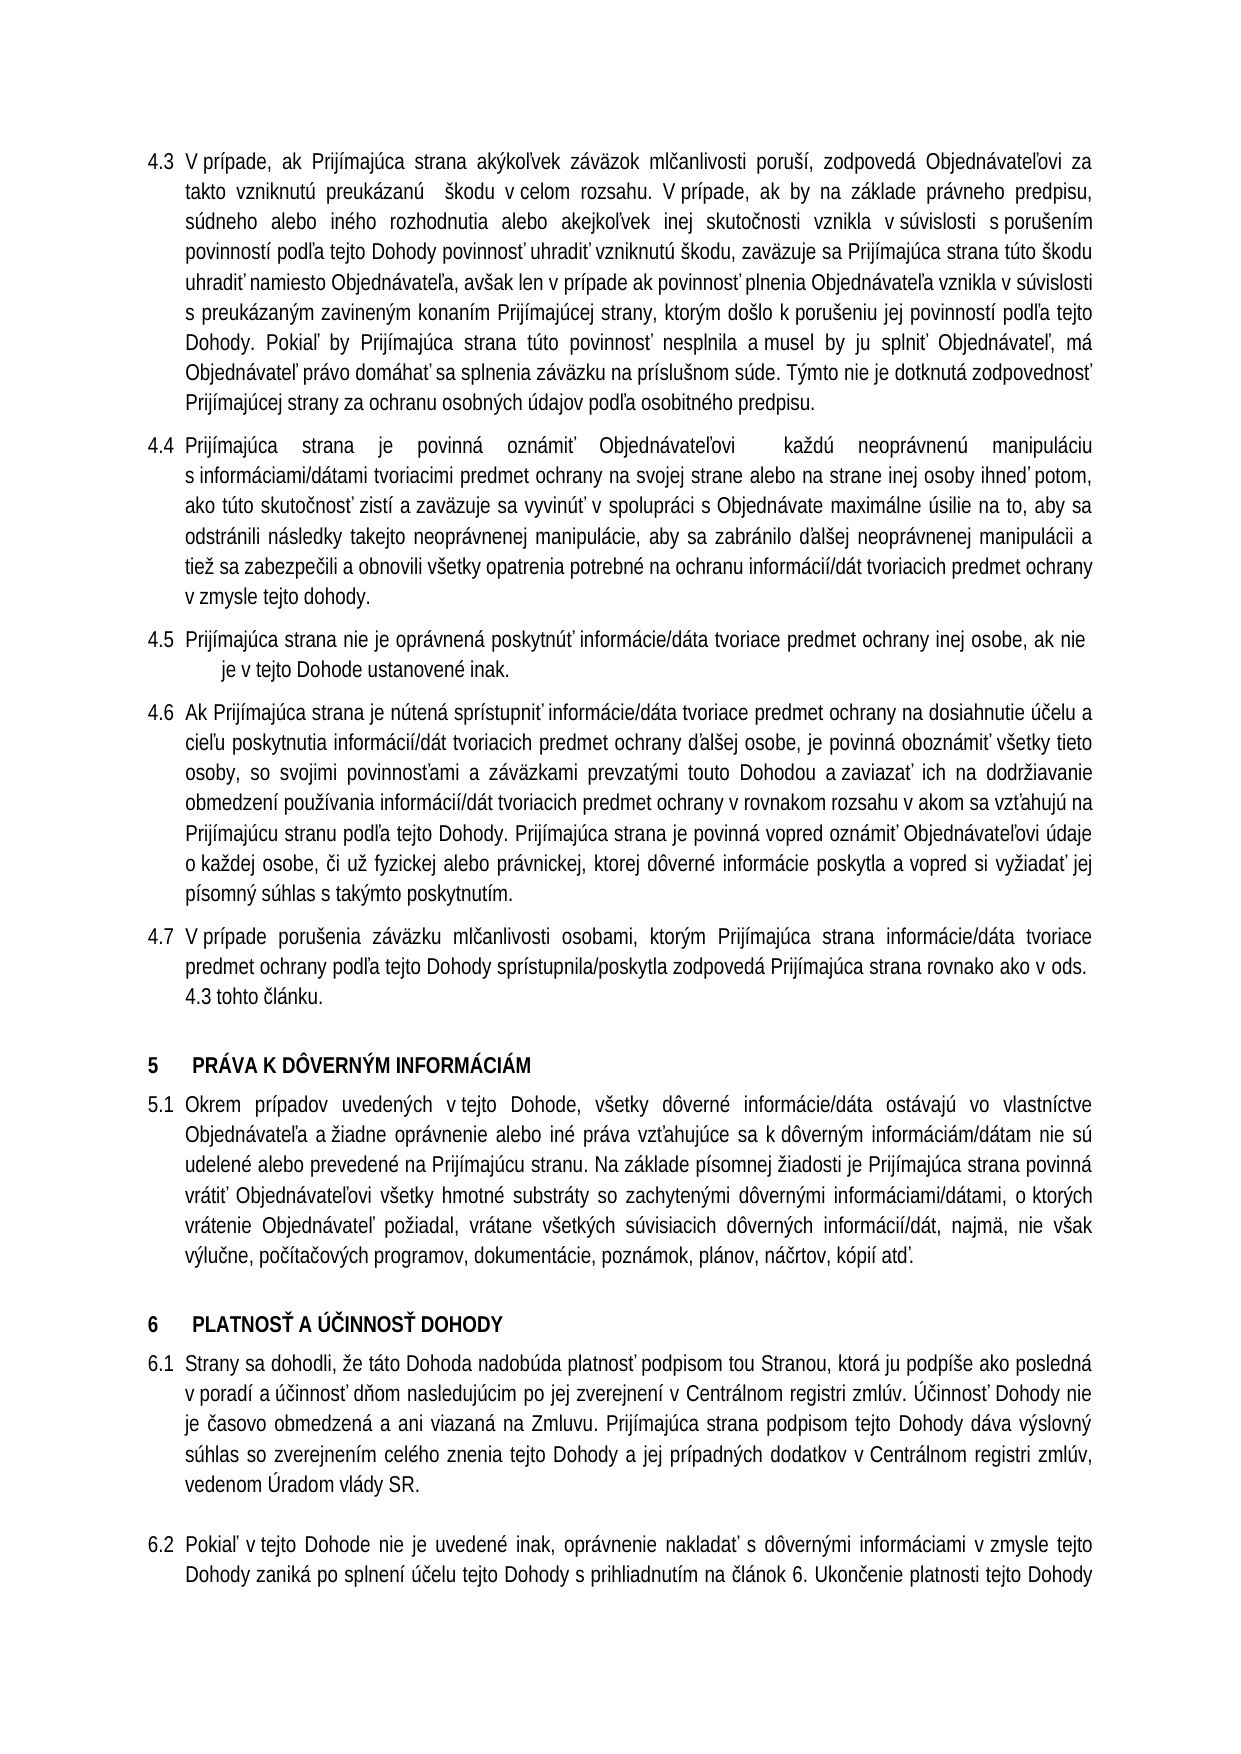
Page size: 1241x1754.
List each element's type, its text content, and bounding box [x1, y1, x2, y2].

list Prijímajúca strana nie je oprávnená poskytnúť informácie/dáta tvoriace predmet ochrany inej osobe, ak nie je v tejto Dohode ustanovené inak. [148, 626, 1093, 682]
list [148, 1531, 1093, 1588]
list Okrem prípadov uvedených v tejto Dohode, všetky dôverné informácie/dáta ostávajú vo vlastníctve Objednávateľa a žiadne oprávnenie alebo iné práva vzťahujúce sa k dôverným informáciám/dátam nie sú udelené alebo prevedené na Prijímajúcu stranu. Na základe písomnej žiadosti je Prijímajúca strana povinná vrátiť Objednávateľovi všetky hmotné substráty so zachytenými dôvernými informáciami/dátami, o ktorých vrátenie Objednávateľ požiadal, vrátane všetkých súvisiacich dôverných informácií/dát, najmä, nie však výlučne, počítačových programov, dokumentácie, poznámok, plánov, náčrtov, kópií atď. [148, 1091, 1093, 1268]
list Ak Prijímajúca strana je nútená sprístupniť informácie/dáta tvoriace predmet ochrany na dosiahnutie účelu a cieľu poskytnutia informácií/dát tvoriacich predmet ochrany ďalšej osobe, je povinná oboznámiť všetky tieto osoby, so svojimi povinnosťami a záväzkami prevzatými touto Dohodou a zaviazať ich na dodržiavanie obmedzení používania informácií/dát tvoriacich predmet ochrany v rovnakom rozsahu v akom sa vzťahujú na Prijímajúcu stranu podľa tejto Dohody. Prijímajúca strana je povinná vopred oznámiť Objednávateľovi údaje o každej osobe, či už fyzickej alebo právnickej, ktorej dôverné informácie poskytla a vopred si vyžiadať jej písomný súhlas s takýmto poskytnutím. [148, 699, 1093, 906]
list PRÁVA K DÔVERNÝM INFORMÁCIÁM [148, 1052, 1093, 1078]
list Strany sa dohodli, že táto Dohoda nadobúda platnosť podpisom tou Stranou, ktorá ju podpíše ako posledná v poradí a účinnosť dňom nasledujúcim po jej zverejnení v Centrálnom registri zmlúv. Účinnosť Dohody nie je časovo obmedzená a ani viazaná na Zmluvu. Prijímajúca strana podpisom tejto Dohody dáva výslovný súhlas so zverejnením celého znenia tejto Dohody a jej prípadných dodatkov v Centrálnom registri zmlúv, vedenom Úradom vlády SR. [148, 1350, 1093, 1497]
list PLATNOSŤ A ÚČINNOSŤ DOHODY [148, 1311, 1093, 1337]
list V prípade, ak Prijímajúca strana akýkoľvek záväzok mlčanlivosti poruší, zodpovedá Objednávateľovi za takto vzniknutú preukázanú škodu v celom rozsahu. V prípade, ak by na základe právneho predpisu, súdneho alebo iného rozhodnutia alebo akejkoľvek inej skutočnosti vznikla v súvislosti s porušením povinností podľa tejto Dohody povinnosť uhradiť vzniknutú škodu, zaväzuje sa Prijímajúca strana túto škodu uhradiť namiesto Objednávateľa, avšak len v prípade ak povinnosť plnenia Objednávateľa vznikla v súvislosti s preukázaným zavineným konaním Prijímajúcej strany, ktorým došlo k porušeniu jej povinností podľa tejto Dohody. Pokiaľ by Prijímajúca strana túto povinnosť nesplnila a musel by ju splniť Objednávateľ, má Objednávateľ právo domáhať sa splnenia záväzku na príslušnom súde. Týmto nie je dotknutá zodpovednosť Prijímajúcej strany za ochranu osobných údajov podľa osobitného predpisu. [148, 148, 1093, 416]
list Prijímajúca strana je povinná oznámiť Objednávateľovi každú neoprávnenú manipuláciu s informáciami/dátami tvoriacimi predmet ochrany na svojej strane alebo na strane inej osoby ihneď potom, ako túto skutočnosť zistí a zaväzuje sa vyvinúť v spolupráci s Objednávate maximálne úsilie na to, aby sa odstránili následky takejto neoprávnenej manipulácie, aby sa zabránilo ďalšej neoprávnenej manipulácii a tiež sa zabezpečili a obnovili všetky opatrenia potrebné na ochranu informácií/dát tvoriacich predmet ochrany v zmysle tejto dohody. [148, 432, 1093, 609]
list V prípade porušenia záväzku mlčanlivosti osobami, ktorým Prijímajúca strana informácie/dáta tvoriace predmet ochrany podľa tejto Dohody sprístupnila/poskytla zodpovedá Prijímajúca strana rovnako ako v ods. 4.3 tohto článku. [148, 923, 1093, 1009]
